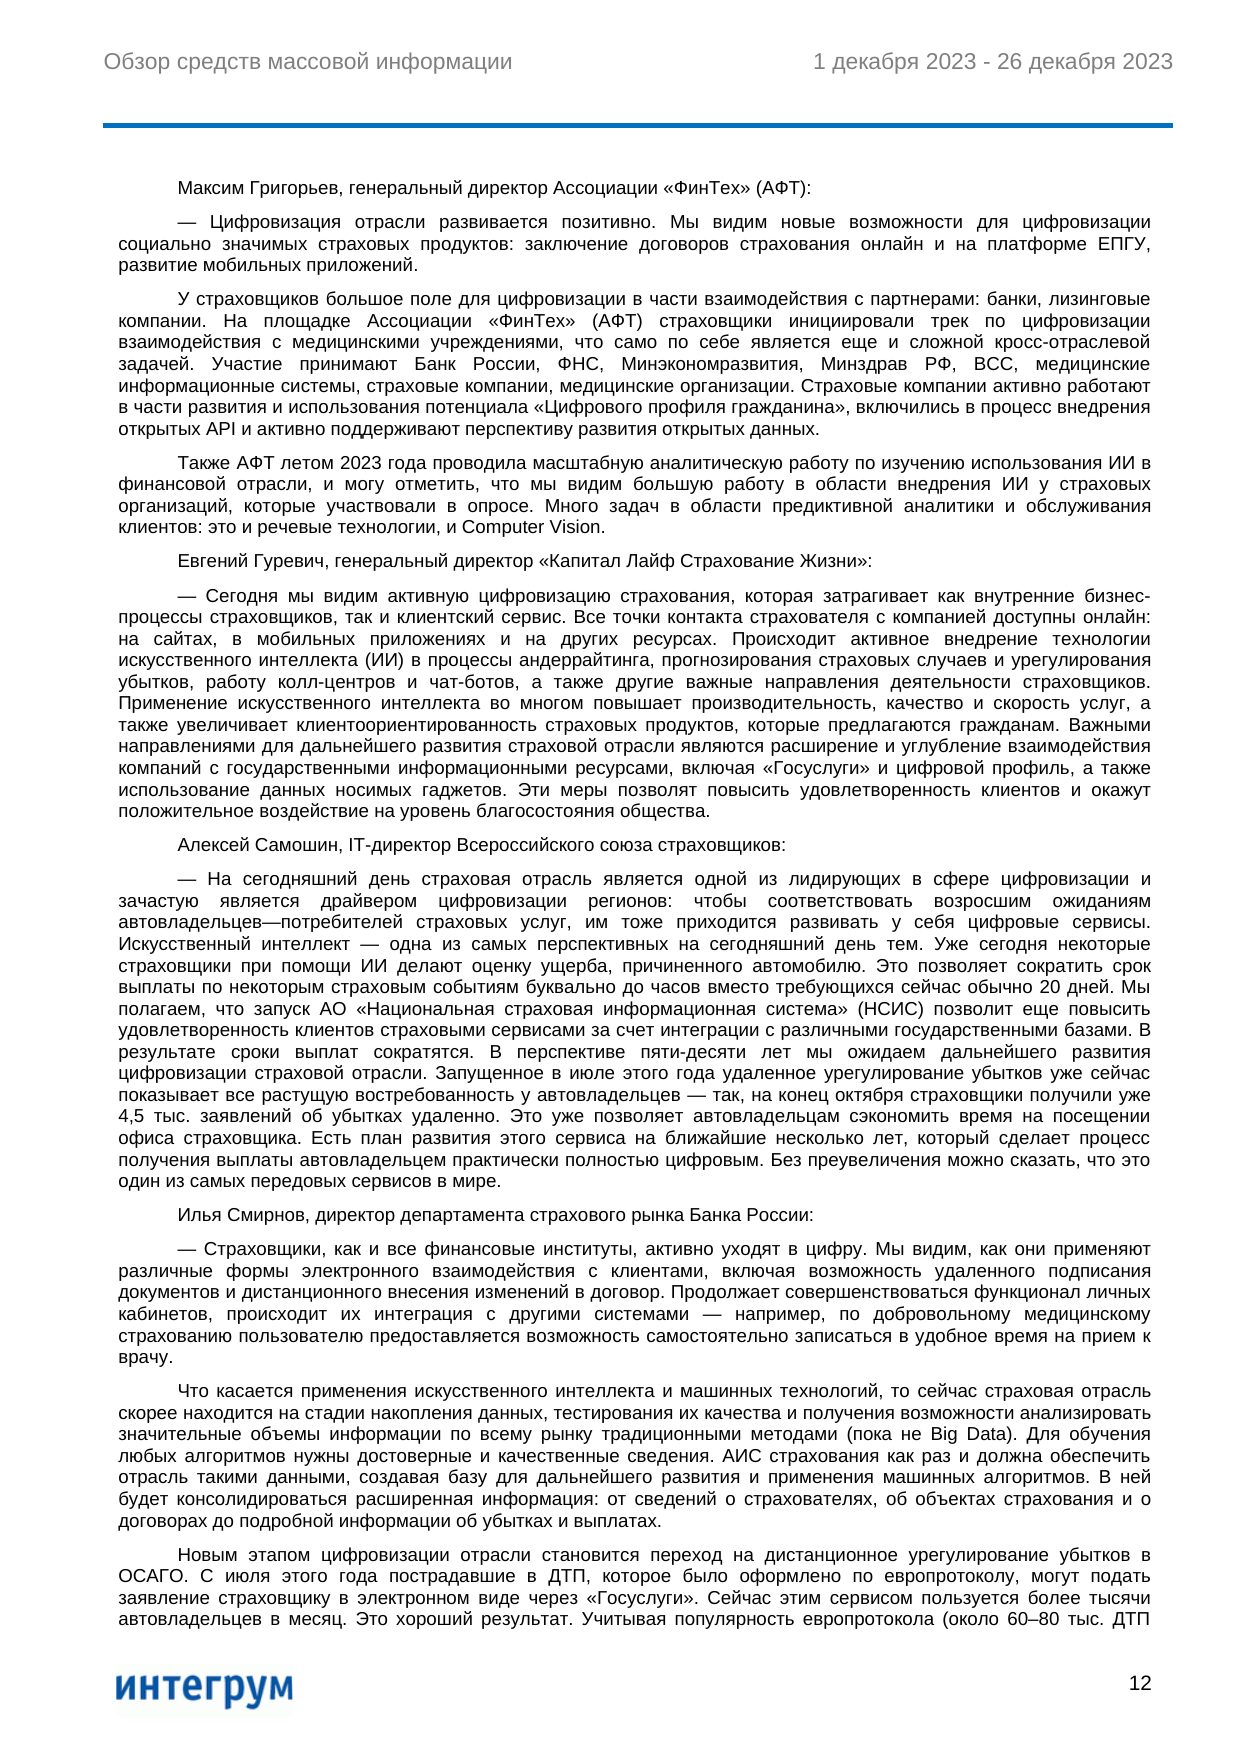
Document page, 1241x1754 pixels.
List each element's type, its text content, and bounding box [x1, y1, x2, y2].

text — На сегодняшний день страховая отрасль является одной из лидирующих в сфере цифровизации и зачастую является драйвером цифровизации регионов: чтобы соответствовать возросшим ожиданиям автовладельцев—потребителей страховых услуг, им тоже приходится развивать у себя цифровые сервисы. Искусственный интеллект — одна из самых перспективных на сегодняшний день тем. Уже сегодня некоторые страховщики при помощи ИИ делают оценку ущерба, причиненного автомобилю. Это позволяет сократить срок выплаты по некоторым страховым событиям буквально до часов вместо требующихся сейчас обычно 20 дней. Мы полагаем, что запуск АО «Национальная страховая информационная система» (НСИС) позволит еще повысить удовлетворенность клиентов страховыми сервисами за счет интеграции с различными государственными базами. В результате сроки выплат сократятся. В перспективе пяти-десяти лет мы ожидаем дальнейшего развития цифровизации страховой отрасли. Запущенное в июле этого года удаленное урегулирование убытков уже сейчас показывает все растущую востребованность у автовладельцев — так, на конец октября страховщики получили уже 4,5 тыс. заявлений об убытках удаленно. Это уже позволяет автовладельцам сэкономить время на посещении офиса страховщика. Есть план развития этого сервиса на ближайшие несколько лет, который сделает процесс получения выплаты автовладельцем практически полностью цифровым. Без преувеличения можно сказать, что это один из самых передовых сервисов в мире. [118, 868, 1152, 1192]
text Илья Смирнов, директор департамента страхового рынка Банка России: [118, 1204, 1152, 1226]
text У страховщиков большое поле для цифровизации в части взаимодействия с партнерами: банки, лизинговые компании. На площадке Ассоциации «ФинТех» (АФТ) страховщики инициировали трек по цифровизации взаимодействия с медицинскими учреждениями, что само по себе является еще и сложной кросс-отраслевой задачей. Участие принимают Банк России, ФНС, Минэкономразвития, Минздрав РФ, ВСС, медицинские информационные системы, страховые компании, медицинские организации. Страховые компании активно работают в части развития и использования потенциала «Цифрового профиля гражданина», включились в процесс внедрения открытых API и активно поддерживают перспективу развития открытых данных. [118, 288, 1152, 439]
text Также АФТ летом 2023 года проводила масштабную аналитическую работу по изучению использования ИИ в финансовой отрасли, и могу отметить, что мы видим большую работу в области внедрения ИИ у страховых организаций, которые участвовали в опросе. Много задач в области предиктивной аналитики и обслуживания клиентов: это и речевые технологии, и Computer Vision. [118, 452, 1152, 538]
text — Страховщики, как и все финансовые институты, активно уходят в цифру. Мы видим, как они применяют различные формы электронного взаимодействия с клиентами, включая возможность удаленного подписания документов и дистанционного внесения изменений в договор. Продолжает совершенствоваться функционал личных кабинетов, происходит их интеграция с другими системами — например, по добровольному медицинскому страхованию пользователю предоставляется возможность самостоятельно записаться в удобное время на прием к врачу. [118, 1238, 1152, 1367]
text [118, 1543, 1152, 1630]
picture [116, 1664, 293, 1718]
text — Цифровизация отрасли развивается позитивно. Мы видим новые возможности для цифровизации социально значимых страховых продуктов: заключение договоров страхования онлайн и на платформе ЕПГУ, развитие мобильных приложений. [118, 211, 1152, 276]
text Алексей Самошин, IT-директор Всероссийского союза страховщиков: [118, 834, 1152, 856]
text Что касается применения искусственного интеллекта и машинных технологий, то сейчас страховая отрасль скорее находится на стадии накопления данных, тестирования их качества и получения возможности анализировать значительные объемы информации по всему рынку традиционными методами (пока не Big Data). Для обучения любых алгоритмов нужны достоверные и качественные сведения. АИС страхования как раз и должна обеспечить отрасль такими данными, создавая базу для дальнейшего развития и применения машинных алгоритмов. В ней будет консолидироваться расширенная информация: от сведений о страхователях, об объектах страхования и о договорах до подробной информации об убытках и выплатах. [118, 1380, 1152, 1531]
text — Сегодня мы видим активную цифровизацию страхования, которая затрагивает как внутренние бизнес-процессы страховщиков, так и клиентский сервис. Все точки контакта страхователя с компанией доступны онлайн: на сайтах, в мобильных приложениях и на других ресурсах. Происходит активное внедрение технологии искусственного интеллекта (ИИ) в процессы андеррайтинга, прогнозирования страховых случаев и урегулирования убытков, работу колл-центров и чат-ботов, а также другие важные направления деятельности страховщиков. Применение искусственного интеллекта во многом повышает производительность, качество и скорость услуг, а также увеличивает клиентоориентированность страховых продуктов, которые предлагаются гражданам. Важными направлениями для дальнейшего развития страховой отрасли являются расширение и углубление взаимодействия компаний с государственными информационными ресурсами, включая «Госуслуги» и цифровой профиль, а также использование данных носимых гаджетов. Эти меры позволят повысить удовлетворенность клиентов и окажут положительное воздействие на уровень благосостояния общества. [118, 584, 1152, 822]
text Максим Григорьев, генеральный директор Ассоциации «ФинТех» (АФТ): [118, 177, 1152, 198]
text Евгений Гуревич, генеральный директор «Капитал Лайф Страхование Жизни»: [118, 550, 1152, 572]
